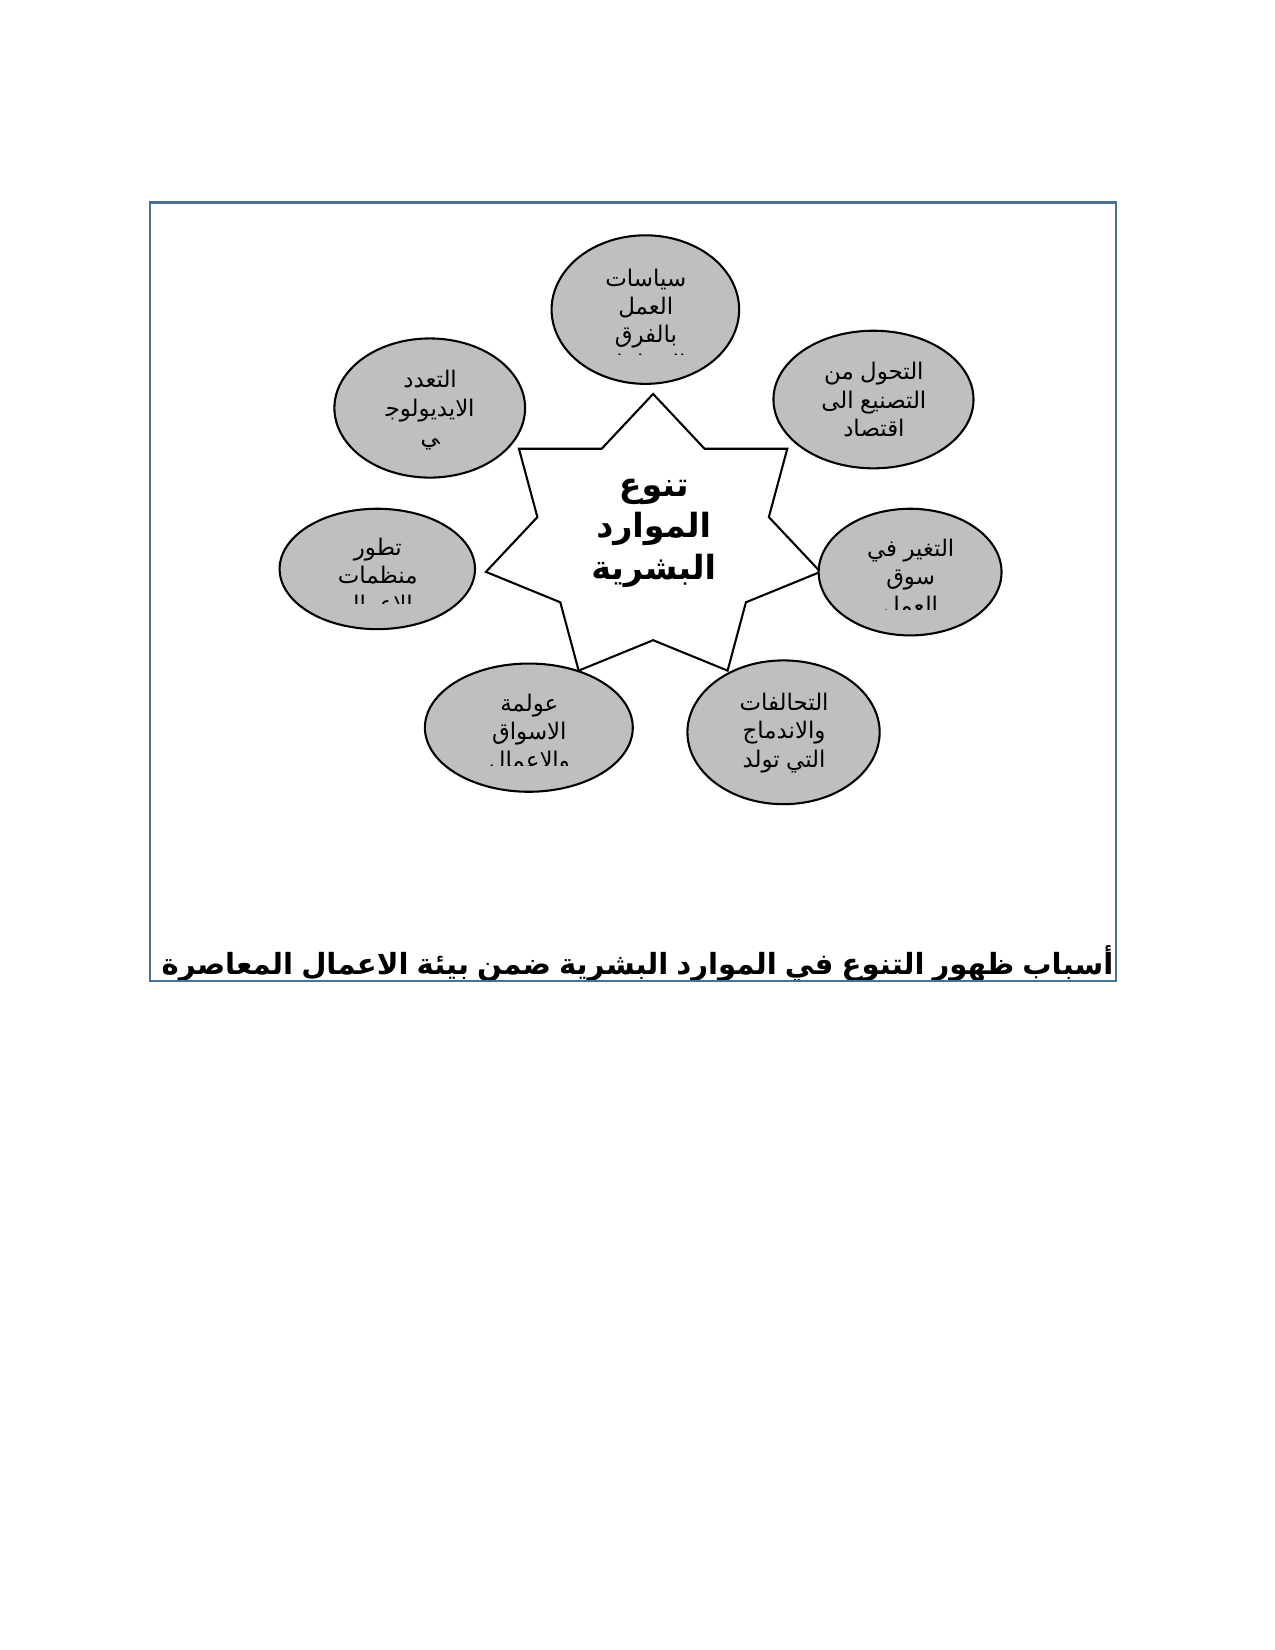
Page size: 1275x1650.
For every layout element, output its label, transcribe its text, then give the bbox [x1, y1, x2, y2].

text أسباب ظهور التنوع في الموارد البشرية ضمن بيئة الاعمال المعاصرة [151, 947, 1115, 980]
